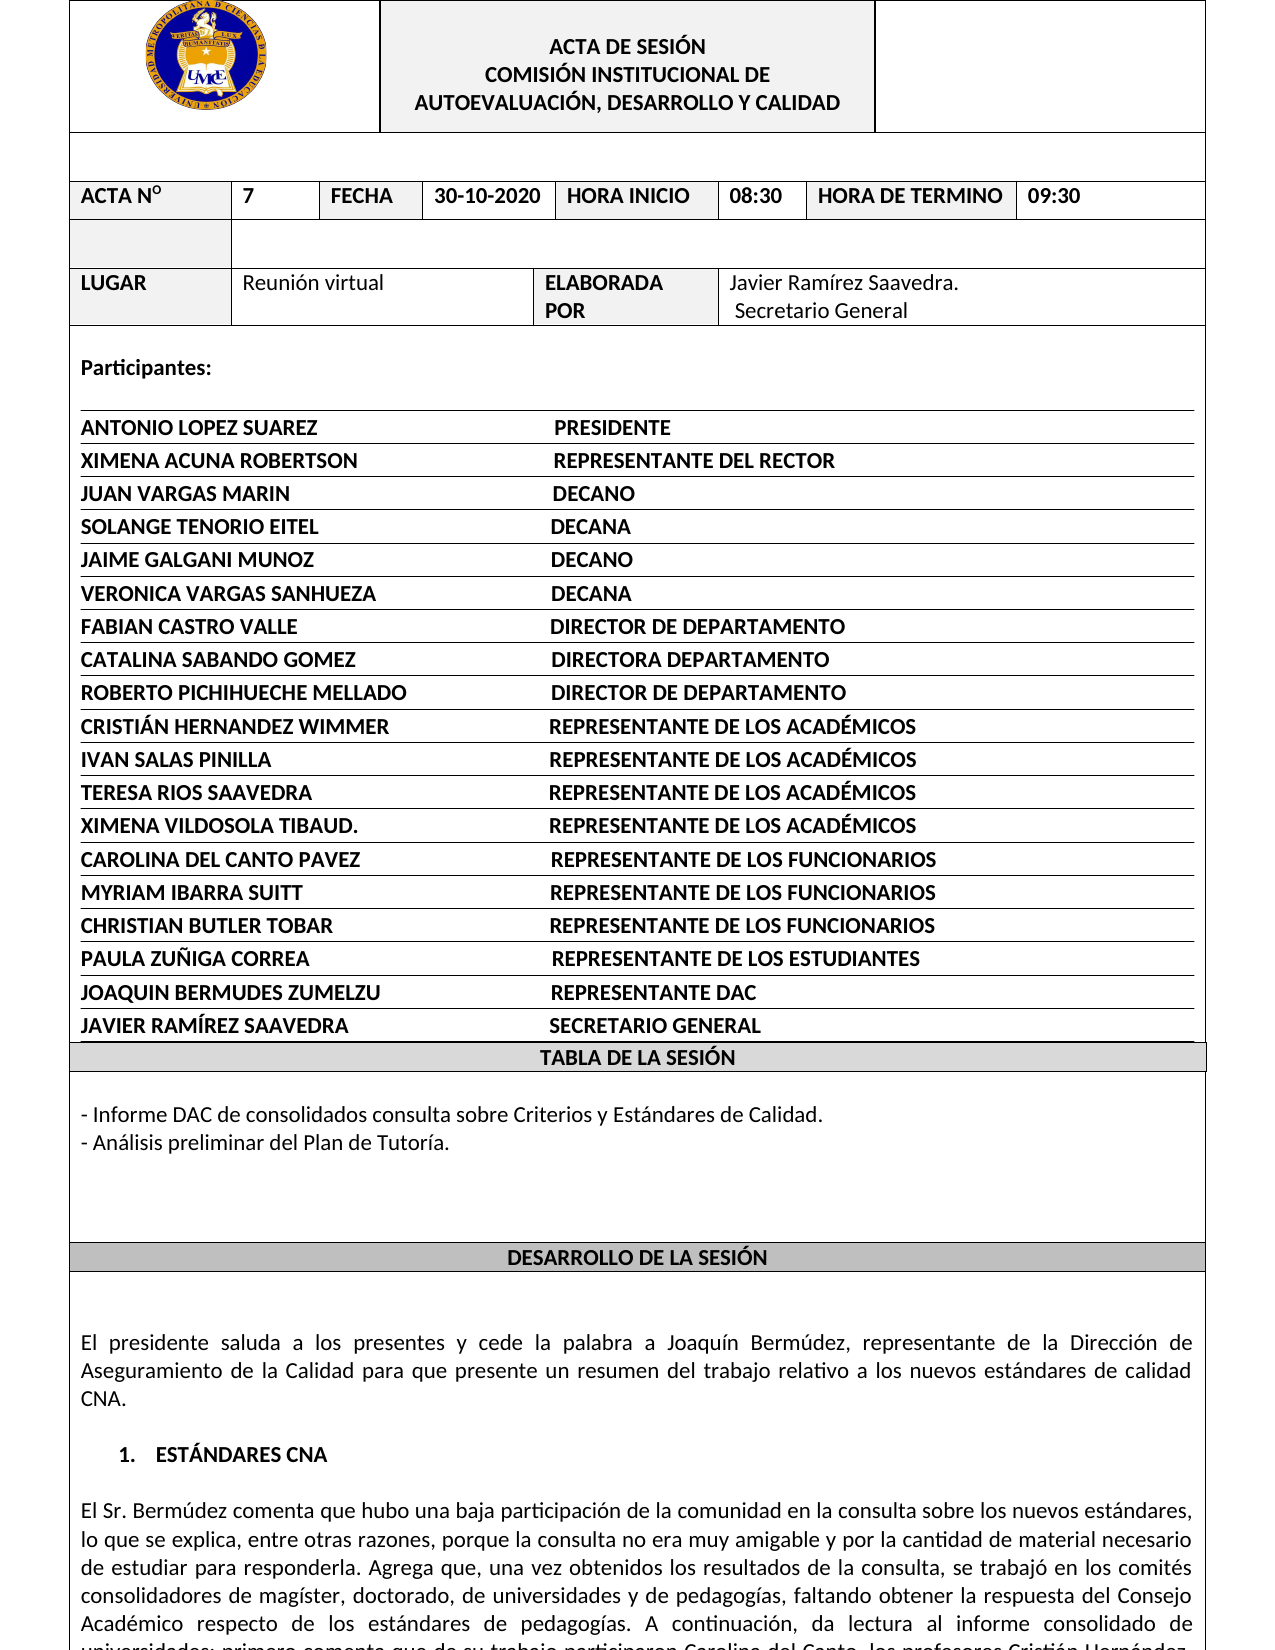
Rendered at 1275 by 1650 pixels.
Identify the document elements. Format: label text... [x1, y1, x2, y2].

table_cell [232, 220, 1205, 267]
table_cell 08:30 [719, 182, 806, 219]
table_cell DESARROLLO DE LA SESIÓN [70, 1243, 1205, 1271]
table_cell - Informe DAC de consolidados consulta sobre Criterios y Estándares de Calidad. - Análisis preliminar del Plan de Tutoría. [70, 1072, 1205, 1242]
table_cell HORA INICIO [556, 182, 718, 219]
table_cell FECHA [320, 182, 422, 219]
picture [145, 0, 267, 110]
table_header ACTA DE SESIÓN COMISIÓN INSTITUCIONAL DE AUTOEVALUACIÓN, DESARROLLO Y CALIDAD [381, 1, 874, 132]
table_header [876, 1, 1205, 132]
table_header [70, 1, 379, 132]
table_cell [70, 133, 1205, 181]
table_cell 09:30 [1017, 182, 1205, 219]
table_cell ACTA NO [70, 182, 231, 219]
table_cell HORA DE TERMINO [807, 182, 1016, 219]
table_cell 30-10-2020 [423, 182, 555, 219]
table_cell Participantes: ANTONIO LOPEZ SUAREZ PRESIDENTE XIMENA ACUNA ROBERTSON REPRESENTANTE DEL RECTOR JUAN VARGAS MARIN DECANO SOLANGE TENORIO EITEL DECANA JAIME GALGANI MUNOZ DECANO VERONICA VARGAS SANHUEZA DECANA FABIAN CASTRO VALLE DIRECTOR DE DEPARTAMENTO CATALINA SABANDO GOMEZ DIRECTORA DEPARTAMENTO ROBERTO PICHIHUECHE MELLADO DIRECTOR DE DEPARTAMENTO CRISTIÁN HERNANDEZ WIMMER REPRESENTANTE DE LOS ACADÉMICOS IVAN SALAS PINILLA REPRESENTANTE DE LOS ACADÉMICOS TERESA RIOS SAAVEDRA REPRESENTANTE DE LOS ACADÉMICOS XIMENA VILDOSOLA TIBAUD. REPRESENTANTE DE LOS ACADÉMICOS CAROLINA DEL CANTO PAVEZ REPRESENTANTE DE LOS FUNCIONARIOS MYRIAM IBARRA SUITT REPRESENTANTE DE LOS FUNCIONARIOS CHRISTIAN BUTLER TOBAR REPRESENTANTE DE LOS FUNCIONARIOS PAULA ZUÑIGA CORREA REPRESENTANTE DE LOS ESTUDIANTES JOAQUIN BERMUDES ZUMELZU REPRESENTANTE DAC JAVIER RAMÍREZ SAAVEDRA SECRETARIO GENERAL [70, 326, 1205, 1042]
table_cell 7 [232, 182, 319, 219]
table_cell Reunión virtual [232, 269, 533, 324]
table_cell [70, 220, 231, 267]
table_cell Javier Ramírez Saavedra. Secretario General [719, 269, 1205, 324]
table_cell LUGAR [70, 269, 231, 324]
table_cell ELABORADA POR [534, 269, 718, 324]
